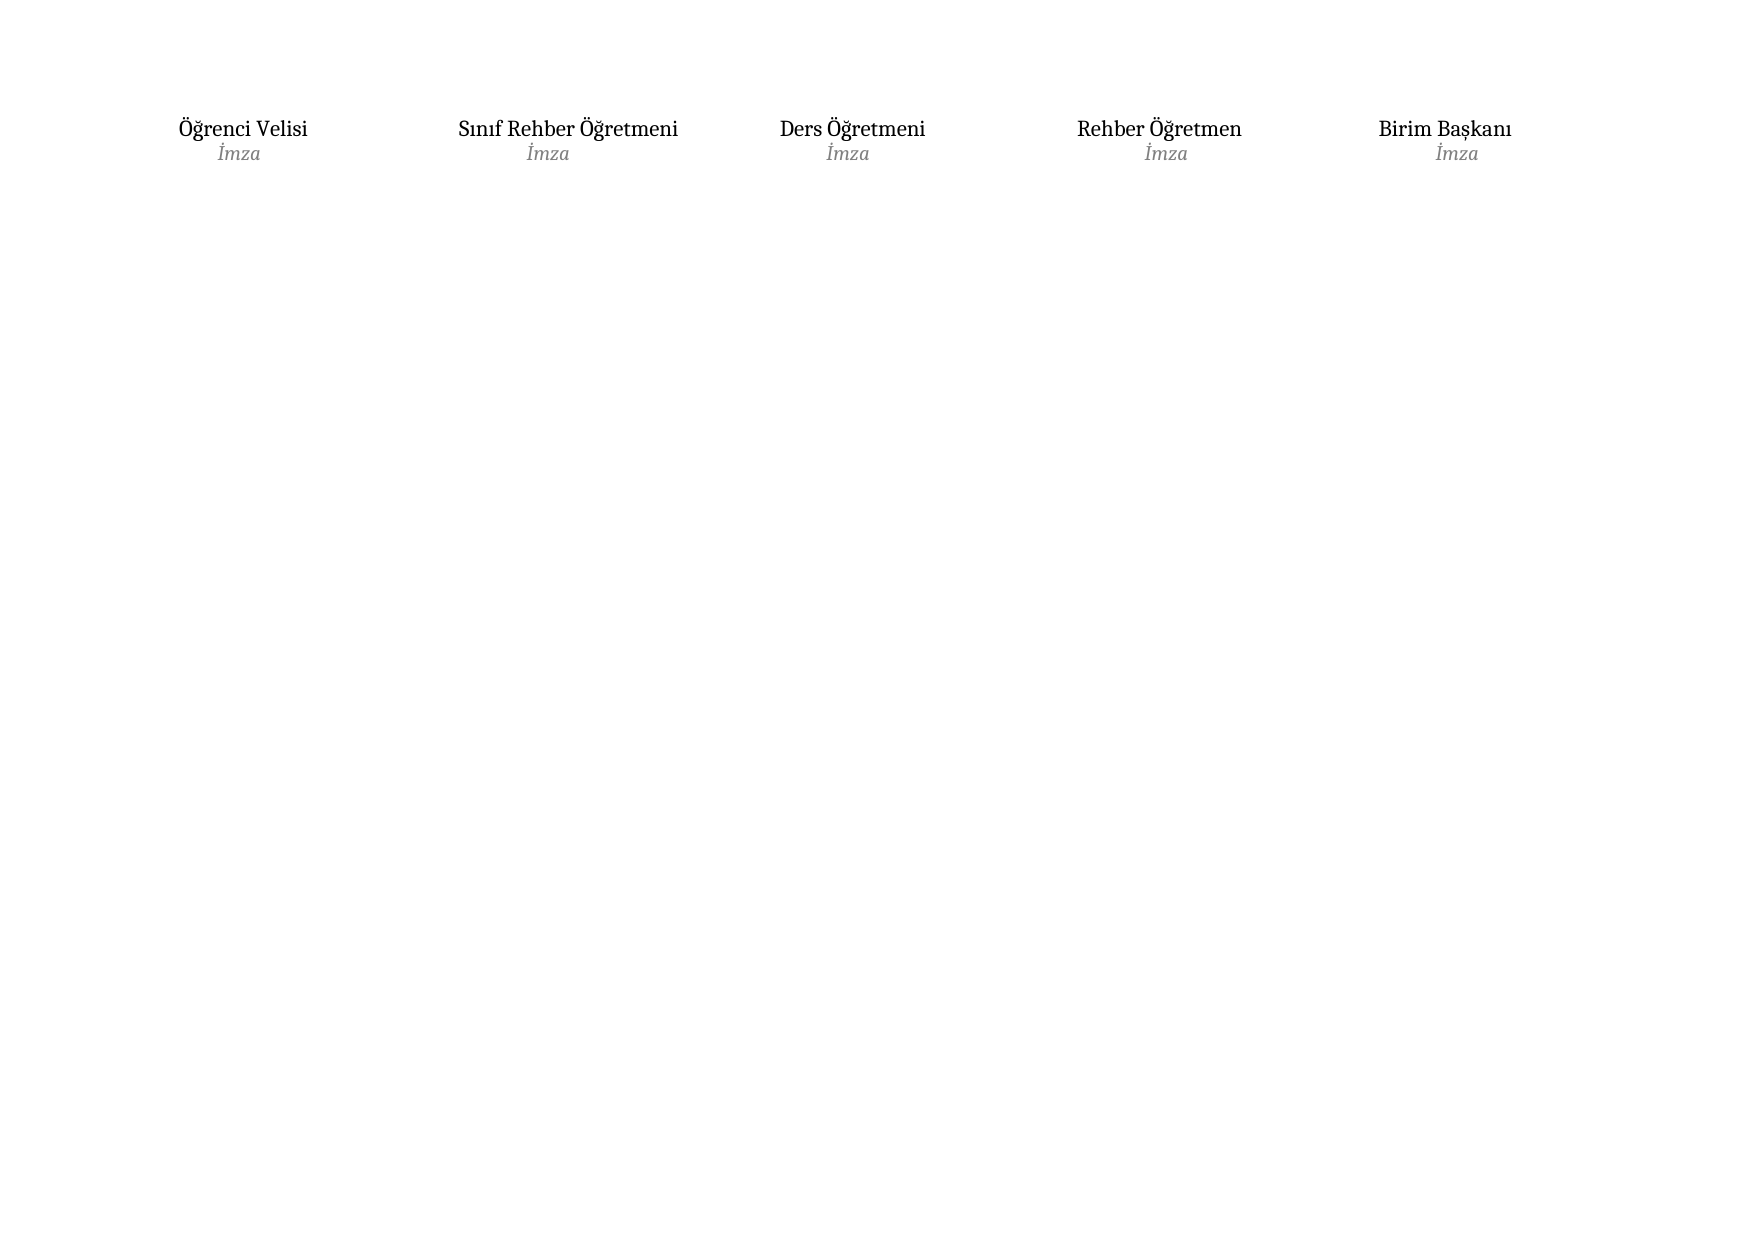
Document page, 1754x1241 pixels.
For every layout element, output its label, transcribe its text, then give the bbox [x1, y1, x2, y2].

text İmza İmza İmza İmza İmza [172, 141, 1665, 165]
text Öğrenci Velisi Sınıf Rehber Öğretmeni Ders Öğretmeni Rehber Öğretmen Birim Başkanı [139, 117, 1665, 141]
